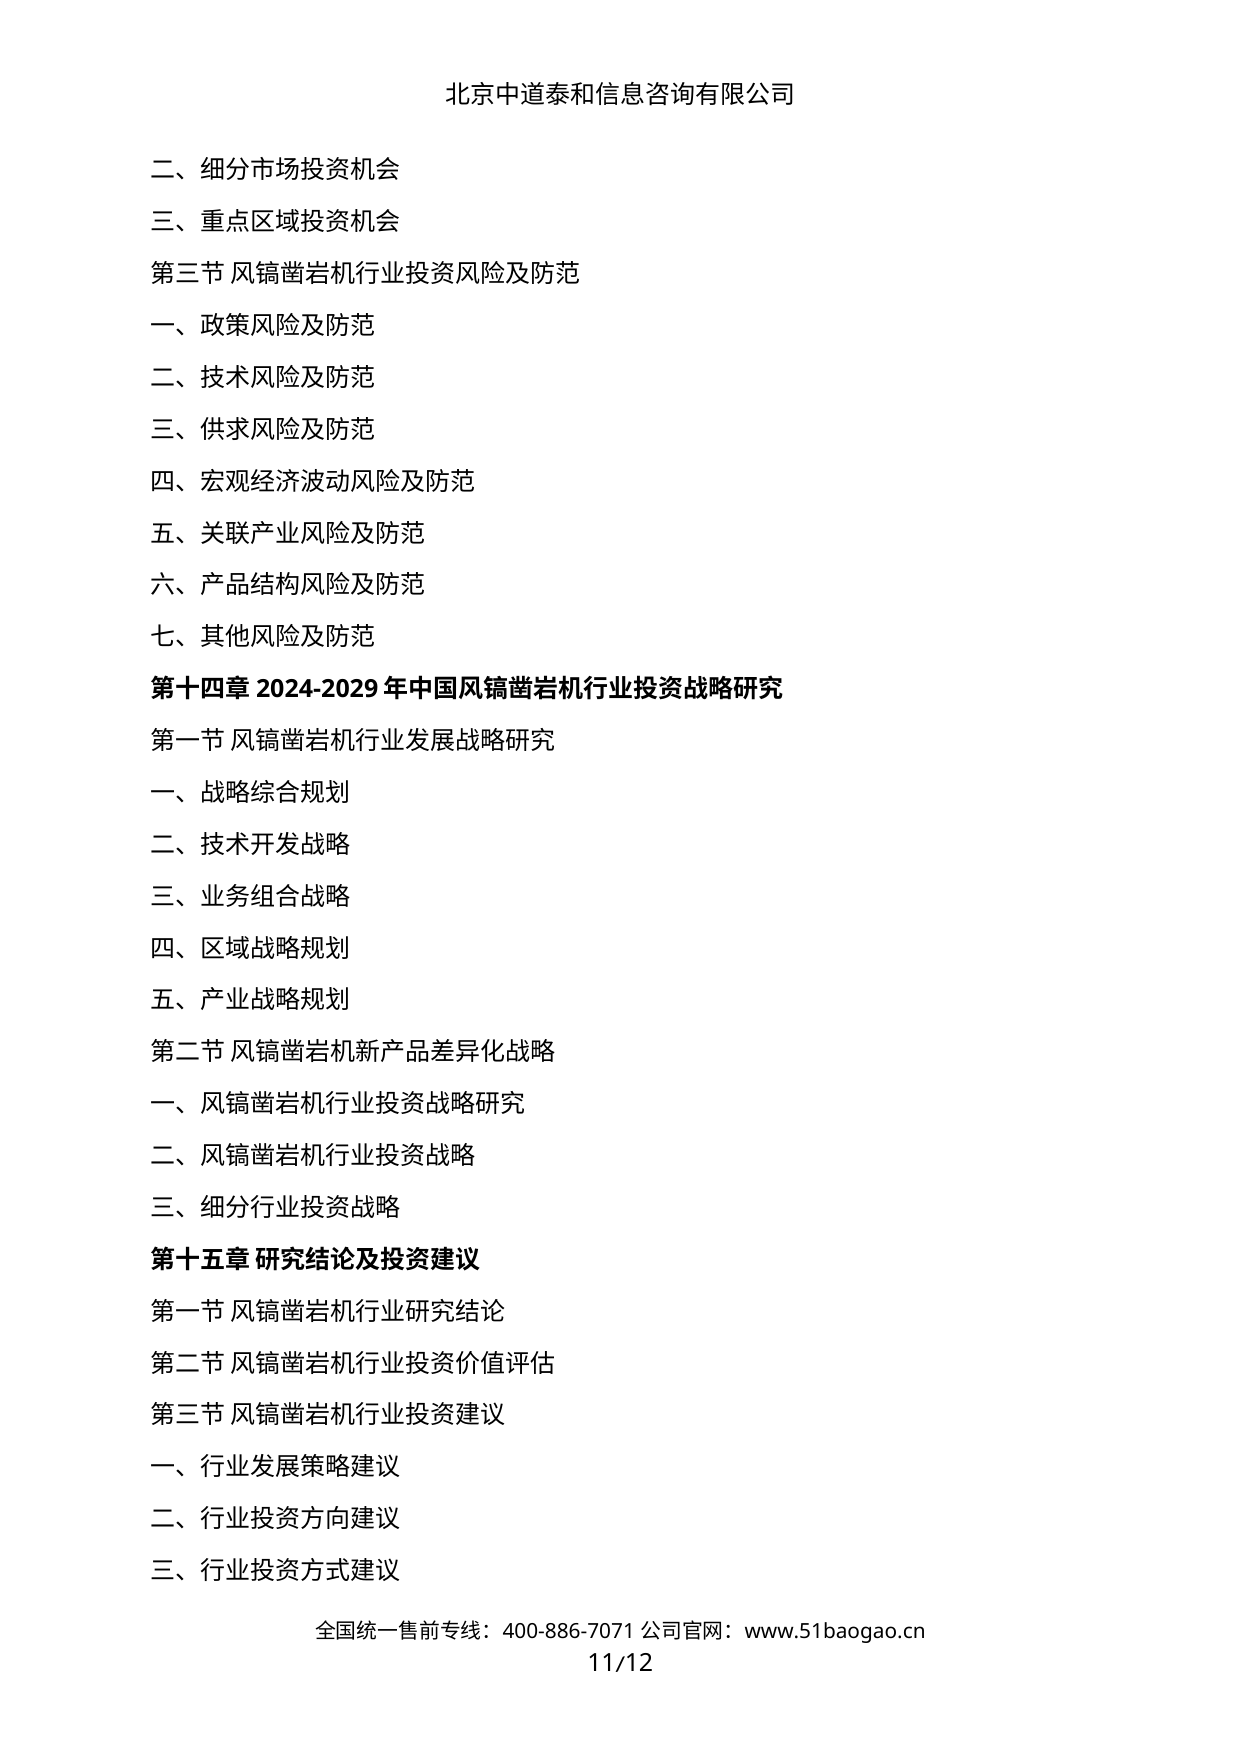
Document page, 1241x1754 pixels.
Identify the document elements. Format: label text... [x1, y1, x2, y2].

text 一、行业发展策略建议 [150, 1447, 1090, 1483]
text 第十五章 研究结论及投资建议 [150, 1239, 1090, 1276]
text 一、战略综合规划 [150, 772, 1090, 809]
text 第十四章 2024-2029年中国风镐凿岩机行业投资战略研究 [150, 669, 1090, 705]
text 第三节 风镐凿岩机行业投资建议 [150, 1395, 1090, 1431]
text 五、关联产业风险及防范 [150, 513, 1090, 549]
text 一、政策风险及防范 [150, 306, 1090, 342]
text 七、其他风险及防范 [150, 617, 1090, 653]
text 二、技术风险及防范 [150, 357, 1090, 394]
text 三、业务组合战略 [150, 876, 1090, 912]
text 一、风镐凿岩机行业投资战略研究 [150, 1084, 1090, 1120]
text 第一节 风镐凿岩机行业发展战略研究 [150, 721, 1090, 757]
text 三、供求风险及防范 [150, 409, 1090, 446]
text 三、行业投资方式建议 [150, 1551, 1090, 1587]
text 二、技术开发战略 [150, 824, 1090, 861]
text 二、行业投资方向建议 [150, 1499, 1090, 1535]
text 第二节 风镐凿岩机行业投资价值评估 [150, 1343, 1090, 1379]
text 二、细分市场投资机会 [150, 150, 1090, 186]
text 六、产品结构风险及防范 [150, 565, 1090, 601]
text 四、宏观经济波动风险及防范 [150, 461, 1090, 497]
text 三、重点区域投资机会 [150, 202, 1090, 238]
text 二、风镐凿岩机行业投资战略 [150, 1136, 1090, 1172]
text 第三节 风镐凿岩机行业投资风险及防范 [150, 254, 1090, 290]
text 第二节 风镐凿岩机新产品差异化战略 [150, 1032, 1090, 1068]
text 五、产业战略规划 [150, 980, 1090, 1016]
text 四、区域战略规划 [150, 928, 1090, 964]
text 三、细分行业投资战略 [150, 1187, 1090, 1224]
text 第一节 风镐凿岩机行业研究结论 [150, 1291, 1090, 1327]
